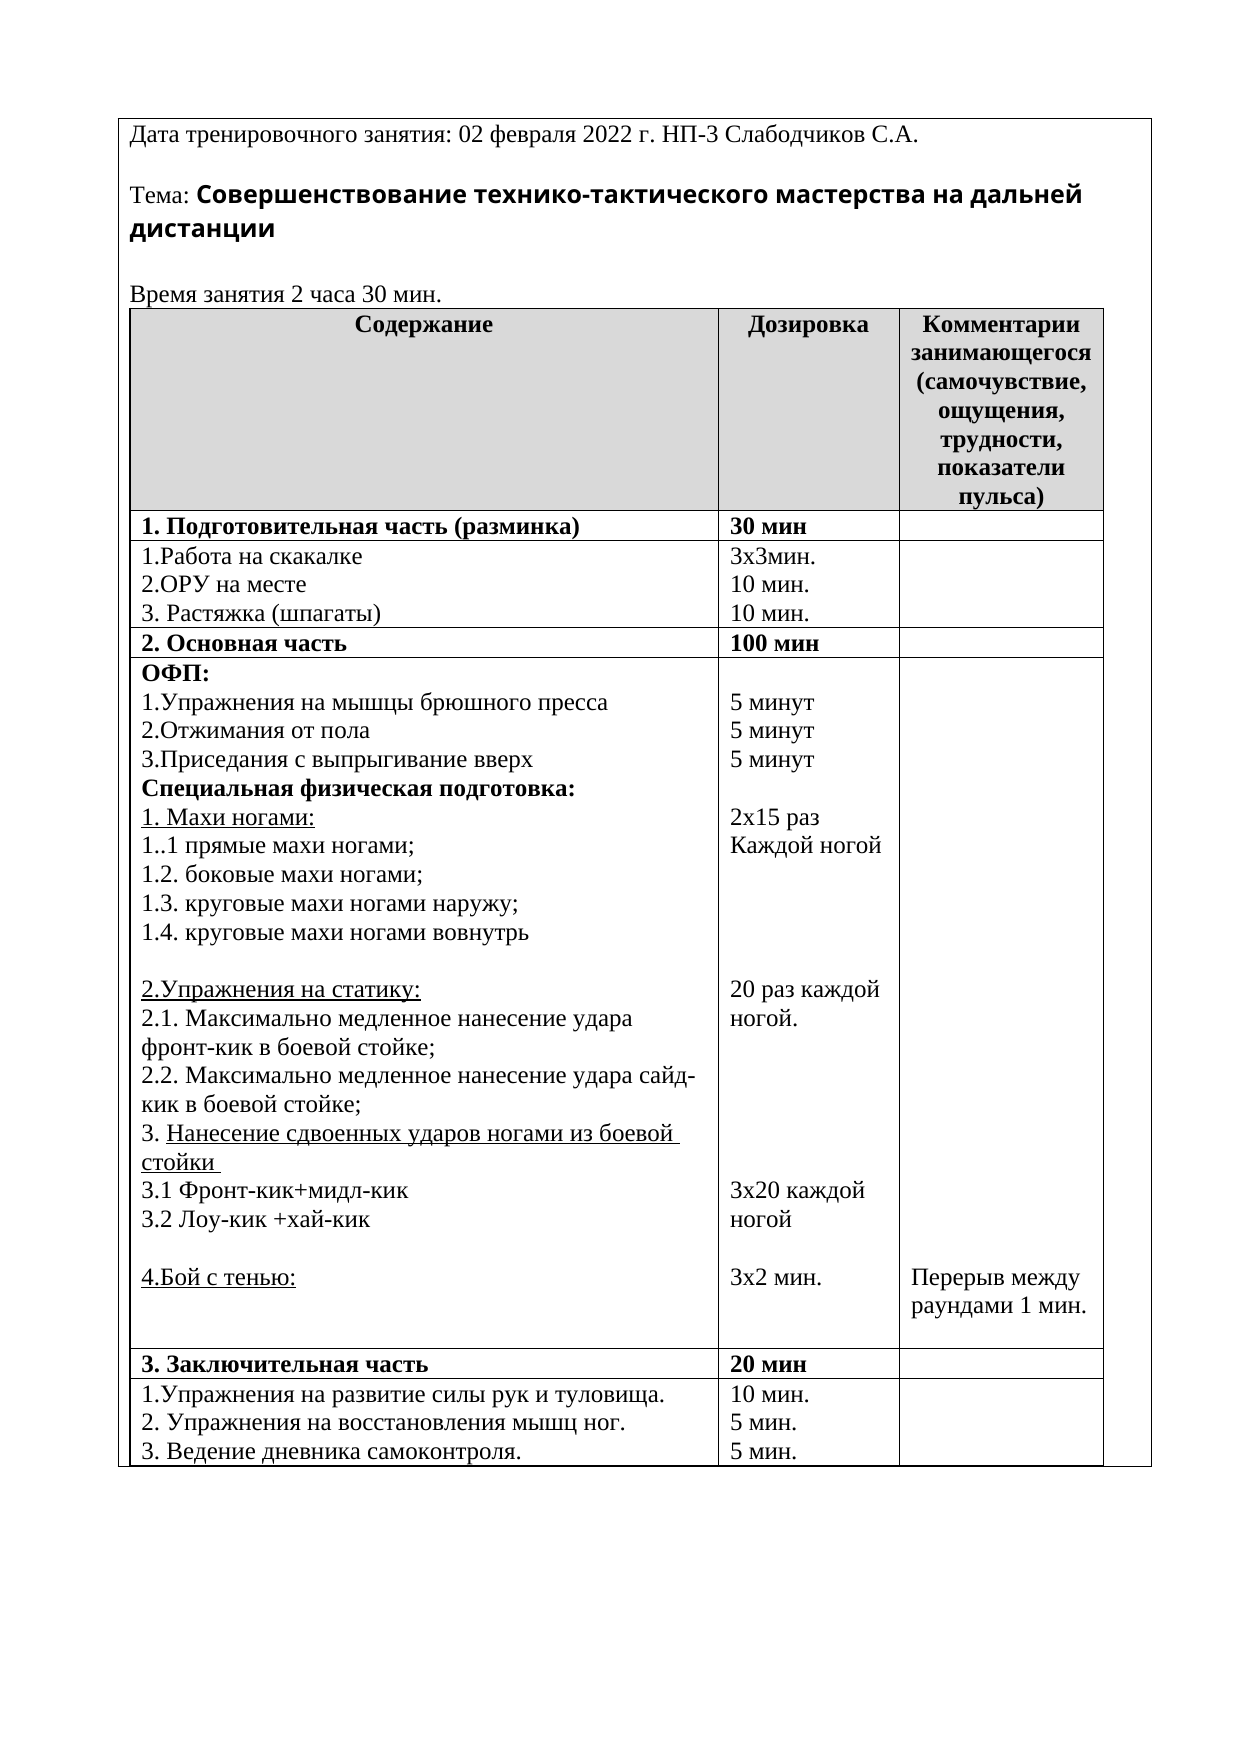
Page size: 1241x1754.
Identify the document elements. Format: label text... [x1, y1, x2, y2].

table_header Дата тренировочного занятия: 02 февраля 2022 г. НП-3 Слабодчиков С.А. Тема: Совершенствование технико-тактического мастерства на дальней дистанции Время занятия 2 часа 30 мин. [119, 119, 1151, 1466]
